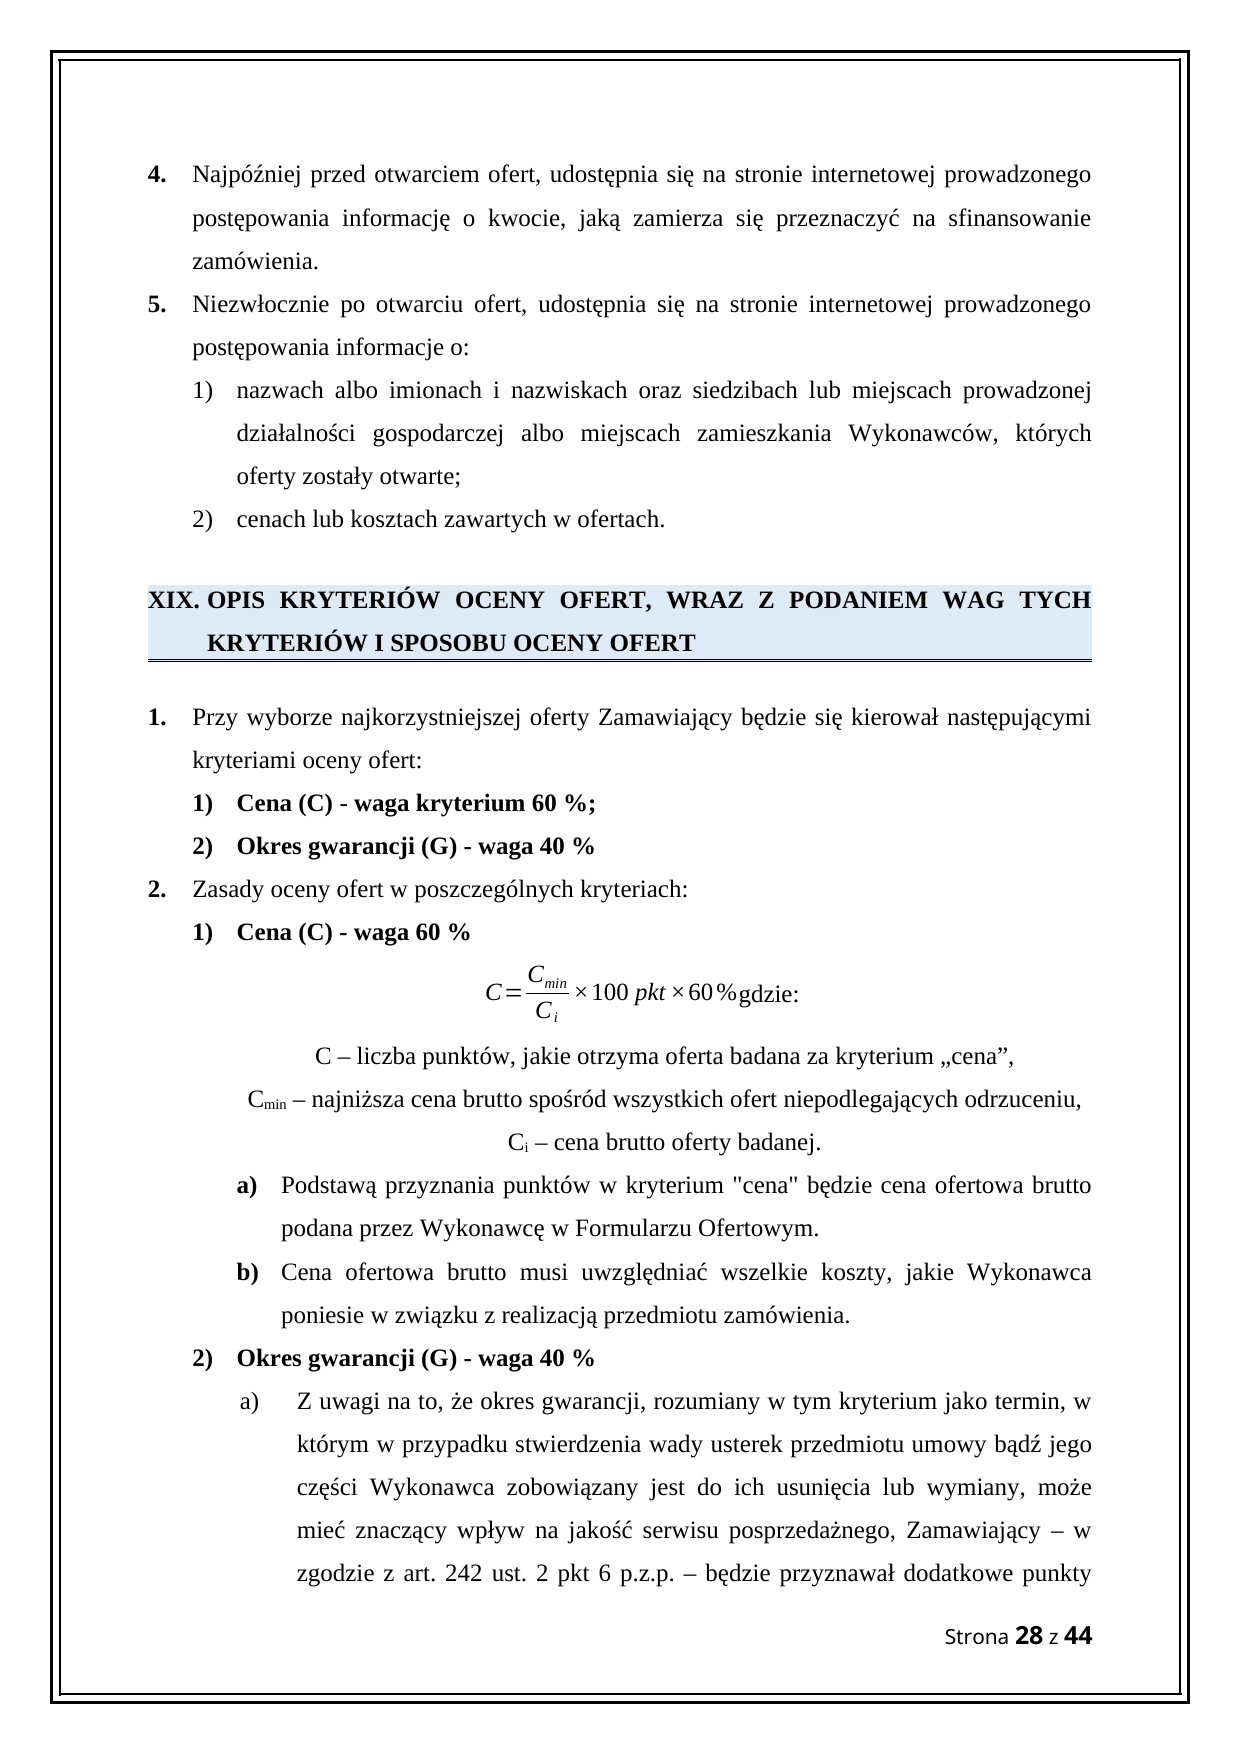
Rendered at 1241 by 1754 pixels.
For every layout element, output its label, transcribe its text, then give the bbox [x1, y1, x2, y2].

text b) Cena ofertowa brutto musi uwzględniać wszelkie koszty, jakie Wykonawca poniesie w związku z realizacją przedmiotu zamówienia. [236, 1257, 1092, 1328]
text 1) Cena (C) - waga kryterium 60 %; [192, 788, 1092, 817]
text gdzie: C – liczba punktów, jakie otrzyma oferta badana za kryterium „cena”, Cmin – najniższa cena brutto spośród wszystkich ofert niepodlegających odrzuceniu, Ci – cena brutto oferty badanej. [192, 960, 1092, 1156]
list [259, 1386, 1092, 1587]
text 2) Okres gwarancji (G) - waga 40 % [192, 1343, 1092, 1372]
text 2. Zasady oceny ofert w poszczególnych kryteriach: [148, 874, 1092, 903]
text 1) Cena (C) - waga 60 % [192, 917, 1092, 946]
text 2) cenach lub kosztach zawartych w ofertach. [192, 504, 1092, 533]
text a) Podstawą przyznania punktów w kryterium "cena" będzie cena ofertowa brutto podana przez Wykonawcę w Formularzu Ofertowym. [236, 1170, 1092, 1242]
text 2) Okres gwarancji (G) - waga 40 % [192, 831, 1092, 860]
text 1. Przy wyborze najkorzystniejszej oferty Zamawiający będzie się kierował następującymi kryteriami oceny ofert: [148, 702, 1092, 773]
text XIX. OPIS KRYTERIÓW OCENY OFERT, WRAZ Z PODANIEM WAG TYCH KRYTERIÓW I SPOSOBU OCENY OFERT [148, 585, 1092, 659]
text 1) nazwach albo imionach i nazwiskach oraz siedzibach lub miejscach prowadzonej działalności gospodarczej albo miejscach zamieszkania Wykonawców, których oferty zostały otwarte; [192, 375, 1092, 490]
text 4. Najpóźniej przed otwarciem ofert, udostępnia się na stronie internetowej prowadzonego postępowania informację o kwocie, jaką zamierza się przeznaczyć na sfinansowanie zamówienia. [148, 159, 1092, 274]
text 5. Niezwłocznie po otwarciu ofert, udostępnia się na stronie internetowej prowadzonego postępowania informacje o: [148, 289, 1092, 361]
